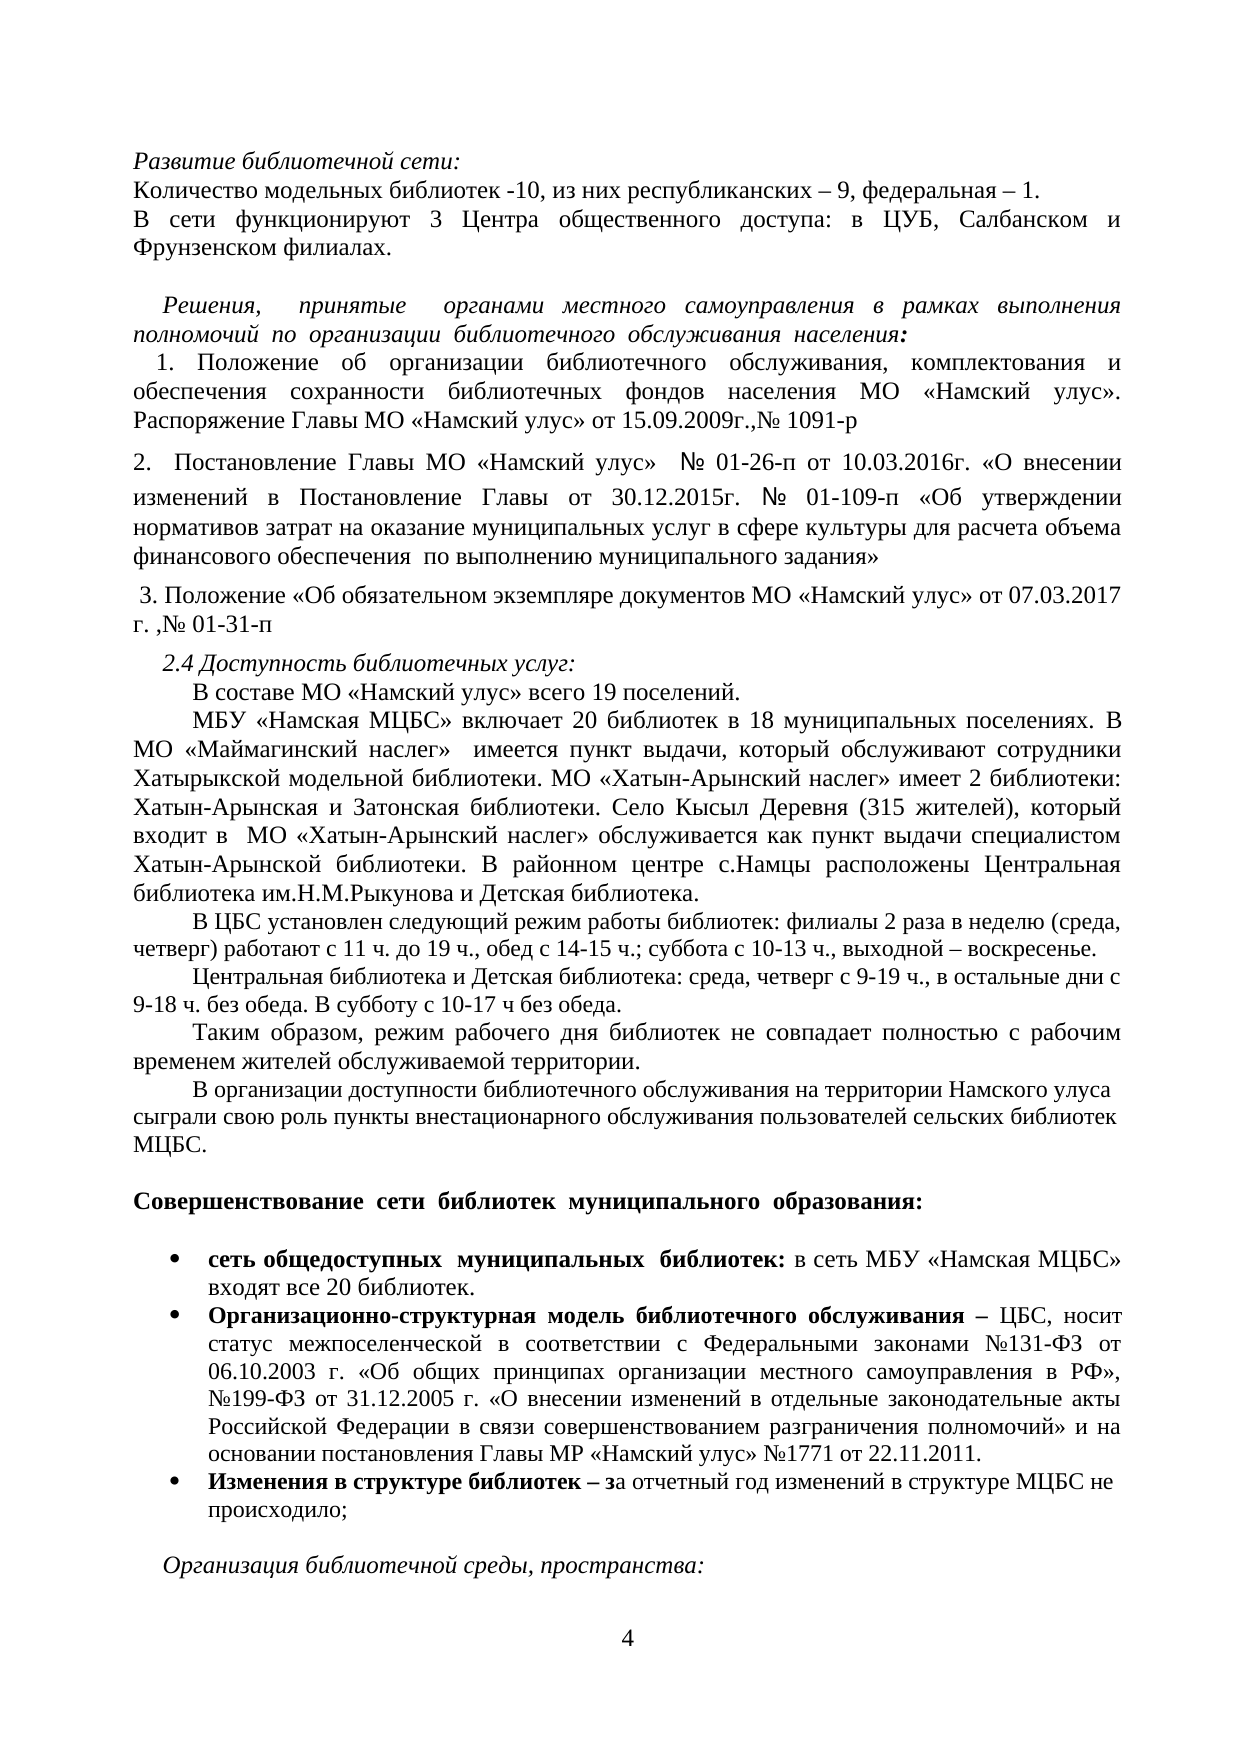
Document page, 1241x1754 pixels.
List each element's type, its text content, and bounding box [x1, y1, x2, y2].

text 1. Положение об организации библиотечного обслуживания, комплектования и обеспечения сохранности библиотечных фондов населения МО «Намский улус». Распоряжение Главы МО «Намский улус» от 15.09.2009г.,№ 1091-р [133, 347, 1122, 434]
list Организационно-структурная модель библиотечного обслуживания – ЦБС, носит статус межпоселенческой в соответствии с Федеральными законами №131-ФЗ от 06.10.2003 г. «Об общих принципах организации местного самоуправления в РФ», №199-ФЗ от 31.12.2005 г. «О внесении изменений в отдельные законодательные акты Российской Федерации в связи совершенствованием разграничения полномочий» и на основании постановления Главы МР «Намский улус» №1771 от 22.11.2011. [170, 1301, 1122, 1467]
text В сети функционируют 3 Центра общественного доступа: в ЦУБ, Салбанском и Фрунзенском филиалах. [133, 204, 1122, 261]
text Решения, принятые органами местного самоуправления в рамках выполнения полномочий по организации библиотечного обслуживания населения: [133, 290, 1122, 347]
text МБУ «Намская МЦБС» включает 20 библиотек в 18 муниципальных поселениях. В МО «Маймагинский наслег» имеется пункт выдачи, который обслуживают сотрудники Хатырыкской модельной библиотеки. МО «Хатын-Арынский наслег» имеет 2 библиотеки: Хатын-Арынская и Затонская библиотеки. Село Кысыл Деревня (315 жителей), который входит в МО «Хатын-Арынский наслег» обслуживается как пункт выдачи специалистом Хатын-Арынской библиотеки. В районном центре с.Намцы расположены Центральная библиотека им.Н.М.Рыкунова и Детская библиотека. [133, 706, 1122, 907]
text Совершенствование сети библиотек муниципального образования: [133, 1186, 1122, 1215]
text 2.4 Доступность библиотечных услуг: [133, 648, 1122, 677]
text 3. Положение «Об обязательном экземпляре документов МО «Намский улус» от 07.03.2017 г. ,№ 01-31-п [133, 580, 1122, 638]
list сеть общедоступных муниципальных библиотек: в сеть МБУ «Намская МЦБС» входят все 20 библиотек. [170, 1244, 1122, 1301]
text В ЦБС установлен следующий режим работы библиотек: филиалы 2 раза в неделю (среда, четверг) работают с 11 ч. до 19 ч., обед с 14-15 ч.; суббота с 10-13 ч., выходной – воскресенье. [133, 907, 1122, 962]
text Таким образом, режим рабочего дня библиотек не совпадает полностью с рабочим временем жителей обслуживаемой территории. [133, 1017, 1122, 1075]
text Центральная библиотека и Детская библиотека: среда, четверг с 9-19 ч., в остальные дни с 9-18 ч. без обеда. В субботу с 10-17 ч без обеда. [133, 962, 1122, 1017]
text В организации доступности библиотечного обслуживания на территории Намского улуса сыграли свою роль пункты внестационарного обслуживания пользователей сельских библиотек МЦБС. [133, 1075, 1122, 1157]
text В составе МО «Намский улус» всего 19 поселений. [133, 677, 1122, 706]
text Количество модельных библиотек -10, из них республиканских – 9, федеральная – 1. [133, 175, 1122, 204]
text Развитие библиотечной сети: [133, 146, 1122, 175]
text 2. Постановление Главы МО «Намский улус» № 01-26-п от 10.03.2016г. «О внесении изменений в Постановление Главы от 30.12.2015г. № 01-109-п «Об утверждении нормативов затрат на оказание муниципальных услуг в сфере культуры для расчета объема финансового обеспечения по выполнению муниципального задания» [133, 444, 1122, 570]
list Изменения в структуре библиотек – за отчетный год изменений в структуре МЦБС не происходило; [170, 1467, 1122, 1522]
text Организация библиотечной среды, пространства: [133, 1550, 1122, 1579]
